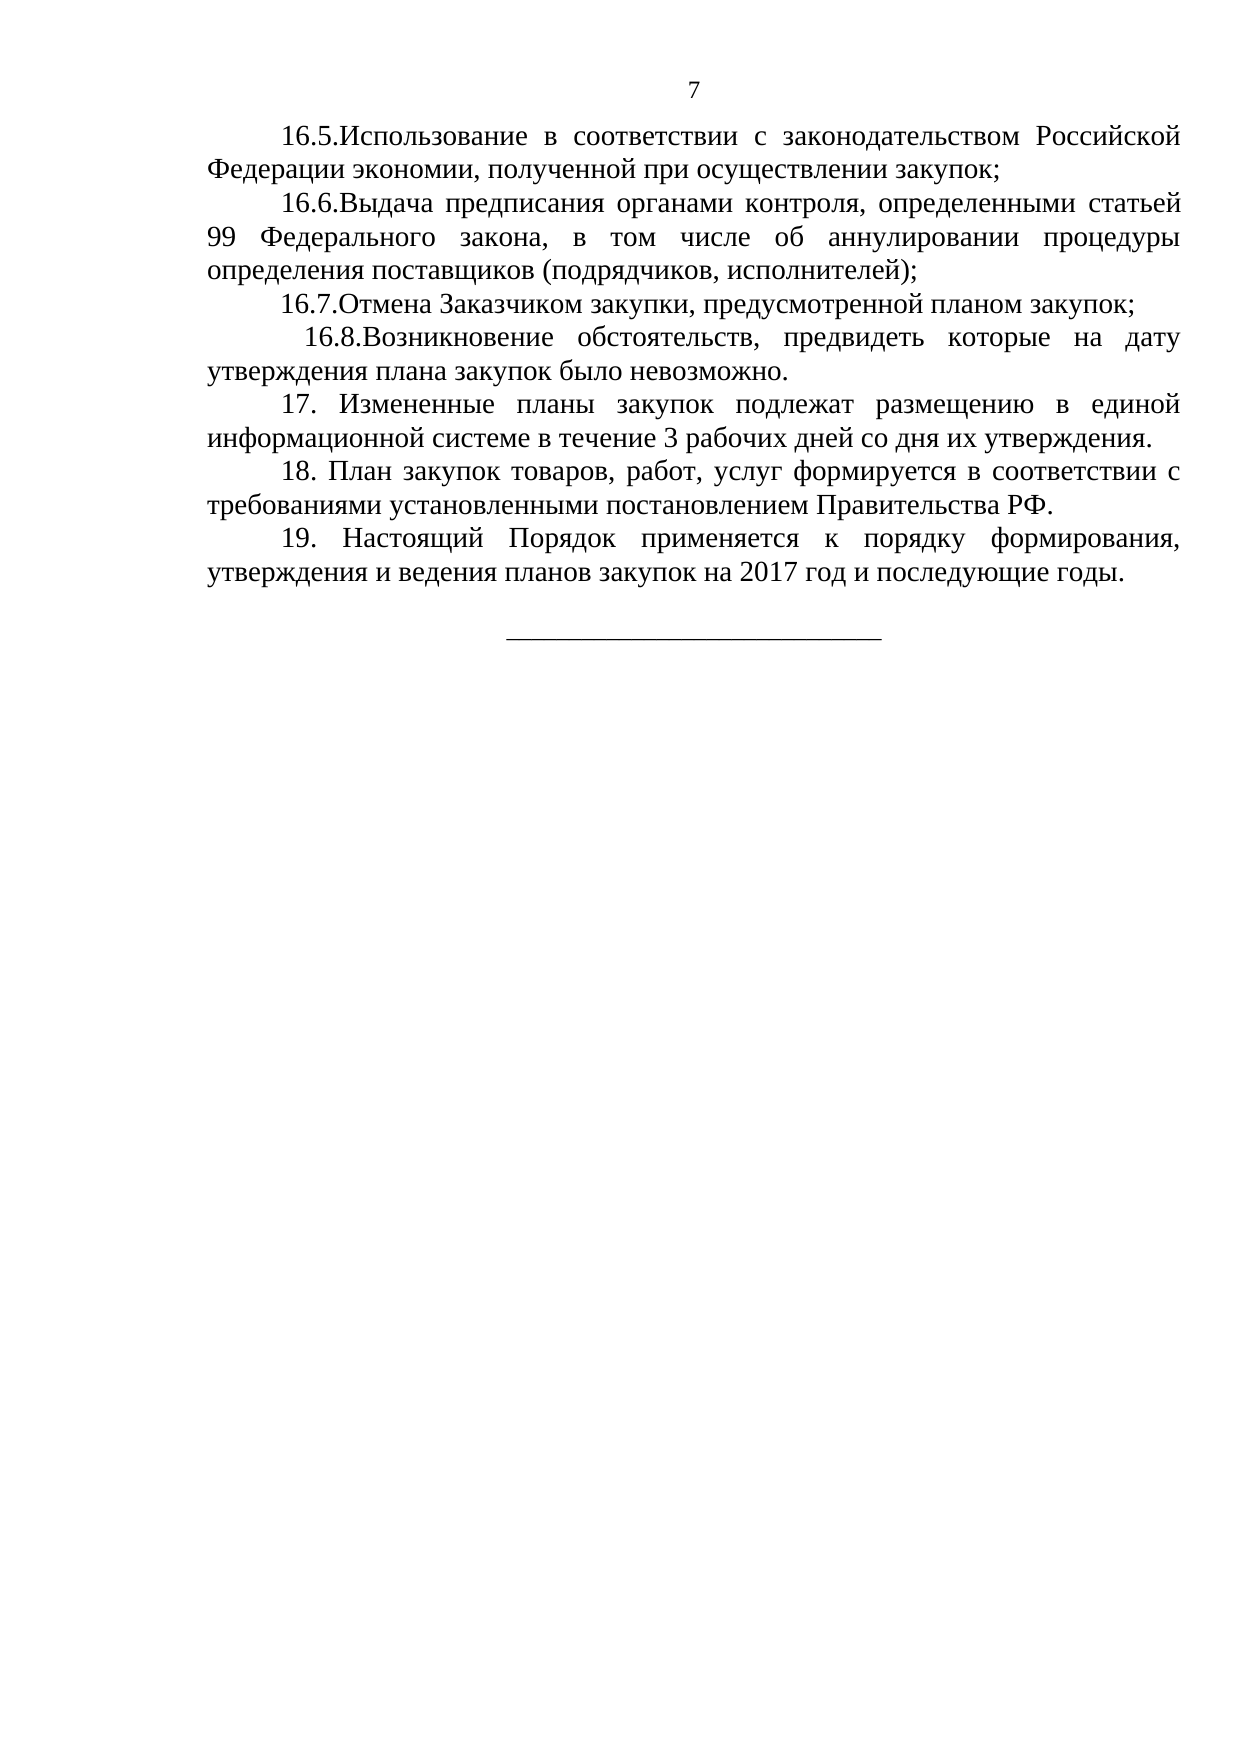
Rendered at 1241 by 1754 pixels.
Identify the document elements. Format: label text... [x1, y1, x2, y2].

title ______________________________ [207, 614, 1181, 643]
text 16.7.Отмена Заказчиком закупки, предусмотренной планом закупок; [207, 286, 1181, 319]
text 16.6.Выдача предписания органами контроля, определенными статьей 99 Федерального закона, в том числе об аннулировании процедуры определения поставщиков (подрядчиков, исполнителей); [207, 185, 1181, 286]
text 16.5.Использование в соответствии с законодательством Российской Федерации экономии, полученной при осуществлении закупок; [207, 118, 1181, 185]
text 18. План закупок товаров, работ, услуг формируется в соответствии с требованиями установленными постановлением Правительства РФ. [207, 453, 1181, 521]
text 17. Измененные планы закупок подлежат размещению в единой информационной системе в течение 3 рабочих дней со дня их утверждения. [207, 386, 1181, 453]
text 16.8.Возникновение обстоятельств, предвидеть которые на дату утверждения плана закупок было невозможно. [207, 319, 1181, 386]
text 19. Настоящий Порядок применяется к порядку формирования, утверждения и ведения планов закупок на 2017 год и последующие годы. [207, 521, 1181, 588]
